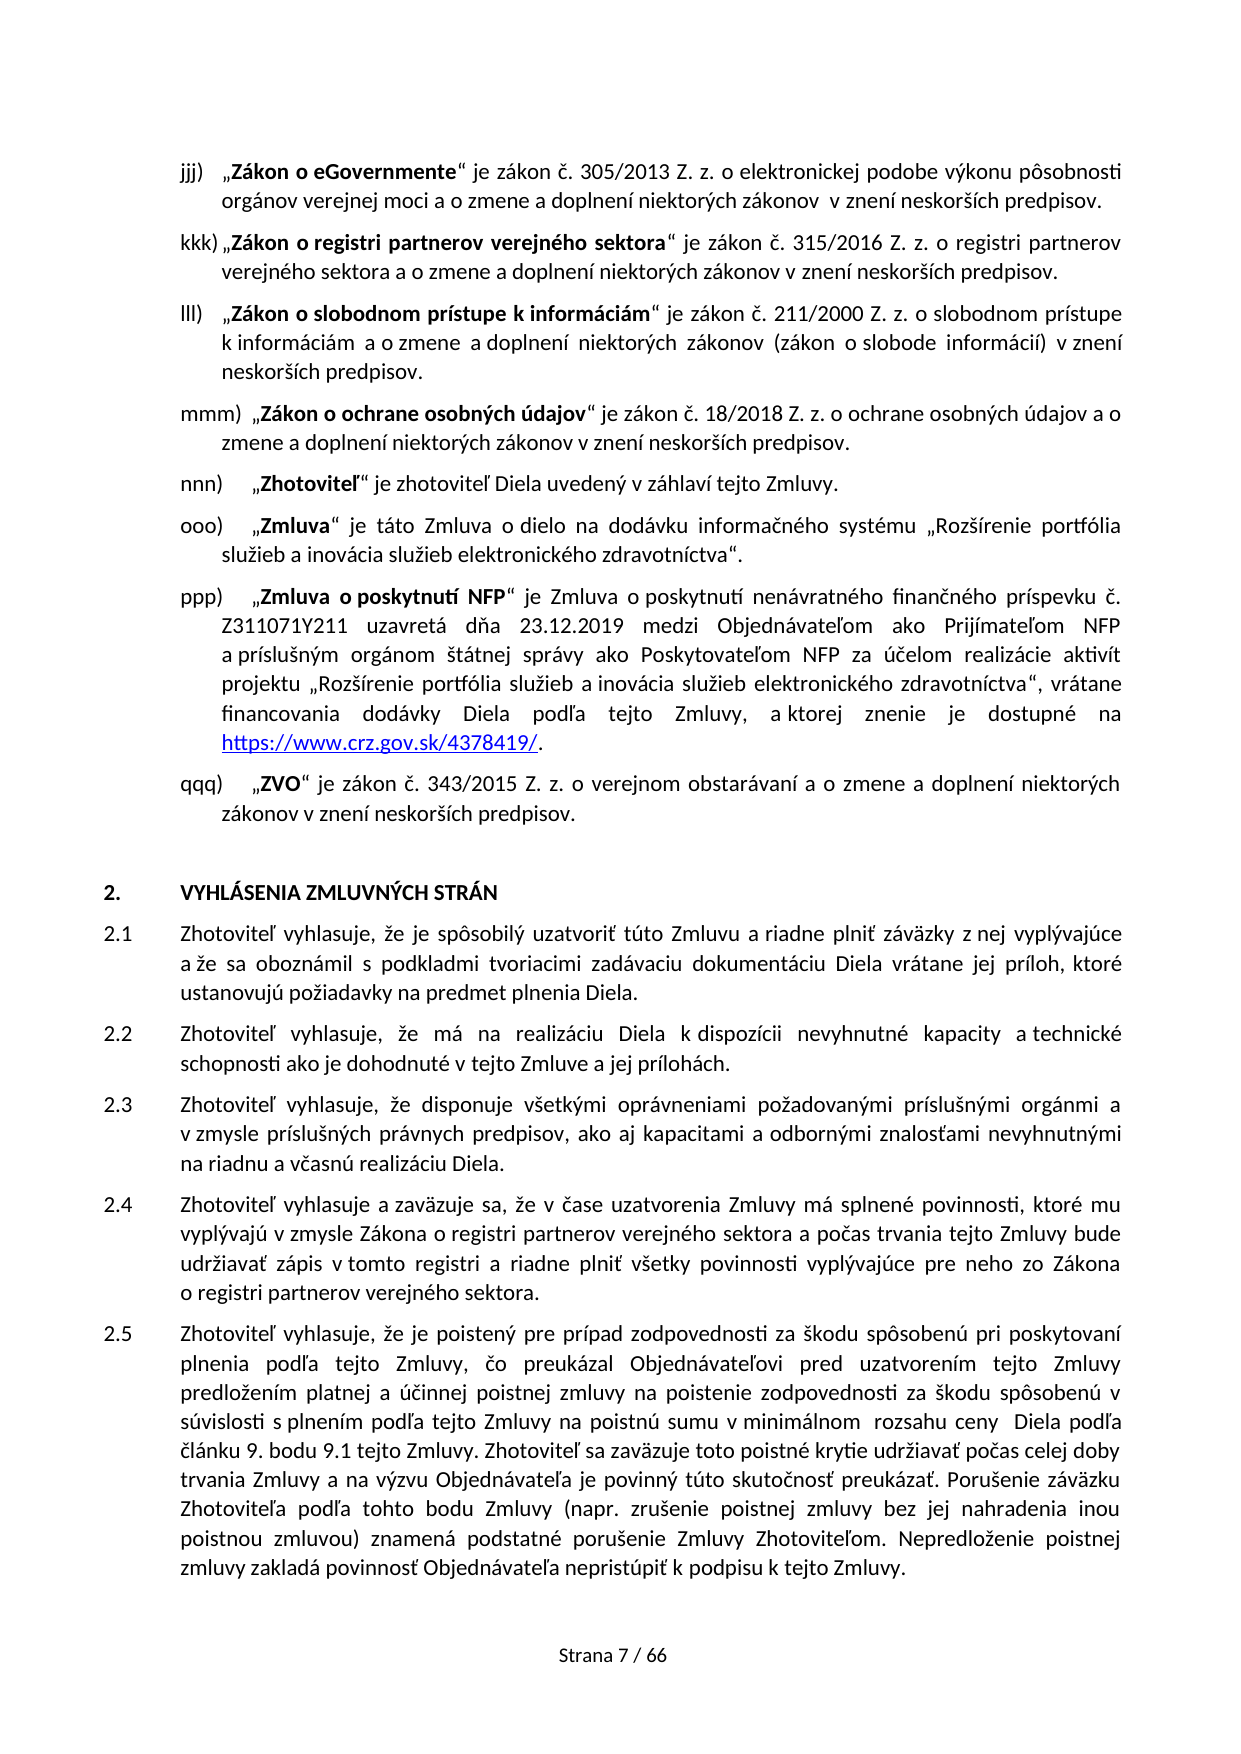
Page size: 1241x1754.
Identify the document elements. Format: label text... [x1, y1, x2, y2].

list „Zákon o registri partnerov verejného sektora“ je zákon č. 315/2016 Z. z. o registri partnerov verejného sektora a o zmene a doplnení niektorých zákonov v znení neskorších predpisov. [180, 227, 1122, 285]
list „Zákon o slobodnom prístupe k informáciám“ je zákon č. 211/2000 Z. z. o slobodnom prístupe k informáciám a o zmene a doplnení niektorých zákonov (zákon o slobode informácií) v znení neskorších predpisov. [180, 298, 1122, 385]
list „Zmluva o poskytnutí NFP“ je Zmluva o poskytnutí nenávratného finančného príspevku č. Z311071Y211 uzavretá dňa 23.12.2019 medzi Objednávateľom ako Prijímateľom NFP a príslušným orgánom štátnej správy ako Poskytovateľom NFP za účelom realizácie aktivít projektu „Rozšírenie portfólia služieb a inovácia služieb elektronického zdravotníctva“, vrátane financovania dodávky Diela podľa tejto Zmluvy, a ktorej znenie je dostupné na https://www.crz.gov.sk/4378419/. [180, 581, 1122, 756]
list „ZVO“ je zákon č. 343/2015 Z. z. o verejnom obstarávaní a o zmene a doplnení niektorých zákonov v znení neskorších predpisov. [180, 768, 1122, 827]
text Zhotoviteľ vyhlasuje, že je spôsobilý uzatvoriť túto Zmluvu a riadne plniť záväzky z nej vyplývajúce a že sa oboznámil s podkladmi tvoriacimi zadávaciu dokumentáciu Diela vrátane jej príloh, ktoré ustanovujú požiadavky na predmet plnenia Diela. [103, 918, 1122, 1006]
text Zhotoviteľ vyhlasuje, že má na realizáciu Diela k dispozícii nevyhnutné kapacity a technické schopnosti ako je dohodnuté v tejto Zmluve a jej prílohách. [103, 1018, 1122, 1077]
text Zhotoviteľ vyhlasuje, že je poistený pre prípad zodpovednosti za škodu spôsobenú pri poskytovaní plnenia podľa tejto Zmluvy, čo preukázal Objednávateľovi pred uzatvorením tejto Zmluvy predložením platnej a účinnej poistnej zmluvy na poistenie zodpovednosti za škodu spôsobenú v súvislosti s plnením podľa tejto Zmluvy na poistnú sumu v minimálnom rozsahu ceny Diela podľa článku 9. bodu 9.1 tejto Zmluvy. Zhotoviteľ sa zaväzuje toto poistné krytie udržiavať počas celej doby trvania Zmluvy a na výzvu Objednávateľa je povinný túto skutočnosť preukázať. Porušenie záväzku Zhotoviteľa podľa tohto bodu Zmluvy (napr. zrušenie poistnej zmluvy bez jej nahradenia inou poistnou zmluvou) znamená podstatné porušenie Zmluvy Zhotoviteľom. Nepredloženie poistnej zmluvy zakladá povinnosť Objednávateľa nepristúpiť k podpisu k tejto Zmluvy. [103, 1318, 1122, 1581]
list „Zmluva“ je táto Zmluva o dielo na dodávku informačného systému „Rozšírenie portfólia služieb a inovácia služieb elektronického zdravotníctva“. [180, 510, 1122, 568]
text Zhotoviteľ vyhlasuje a zaväzuje sa, že v čase uzatvorenia Zmluvy má splnené povinnosti, ktoré mu vyplývajú v zmysle Zákona o registri partnerov verejného sektora a počas trvania tejto Zmluvy bude udržiavať zápis v tomto registri a riadne plniť všetky povinnosti vyplývajúce pre neho zo Zákona o registri partnerov verejného sektora. [103, 1189, 1122, 1306]
list „Zákon o ochrane osobných údajov“ je zákon č. 18/2018 Z. z. o ochrane osobných údajov a o zmene a doplnení niektorých zákonov v znení neskorších predpisov. [180, 398, 1122, 456]
text Zhotoviteľ vyhlasuje, že disponuje všetkými oprávneniami požadovanými príslušnými orgánmi a v zmysle príslušných právnych predpisov, ako aj kapacitami a odbornými znalosťami nevyhnutnými na riadnu a včasnú realizáciu Diela. [103, 1089, 1122, 1177]
text VYHLÁSENIA ZMLUVNÝCH STRÁN [103, 877, 1122, 906]
list „Zhotoviteľ“ je zhotoviteľ Diela uvedený v záhlaví tejto Zmluvy. [180, 468, 1122, 498]
list „Zákon o eGovernmente“ je zákon č. 305/2013 Z. z. o elektronickej podobe výkonu pôsobnosti orgánov verejnej moci a o zmene a doplnení niektorých zákonov v znení neskorších predpisov. [180, 156, 1122, 214]
